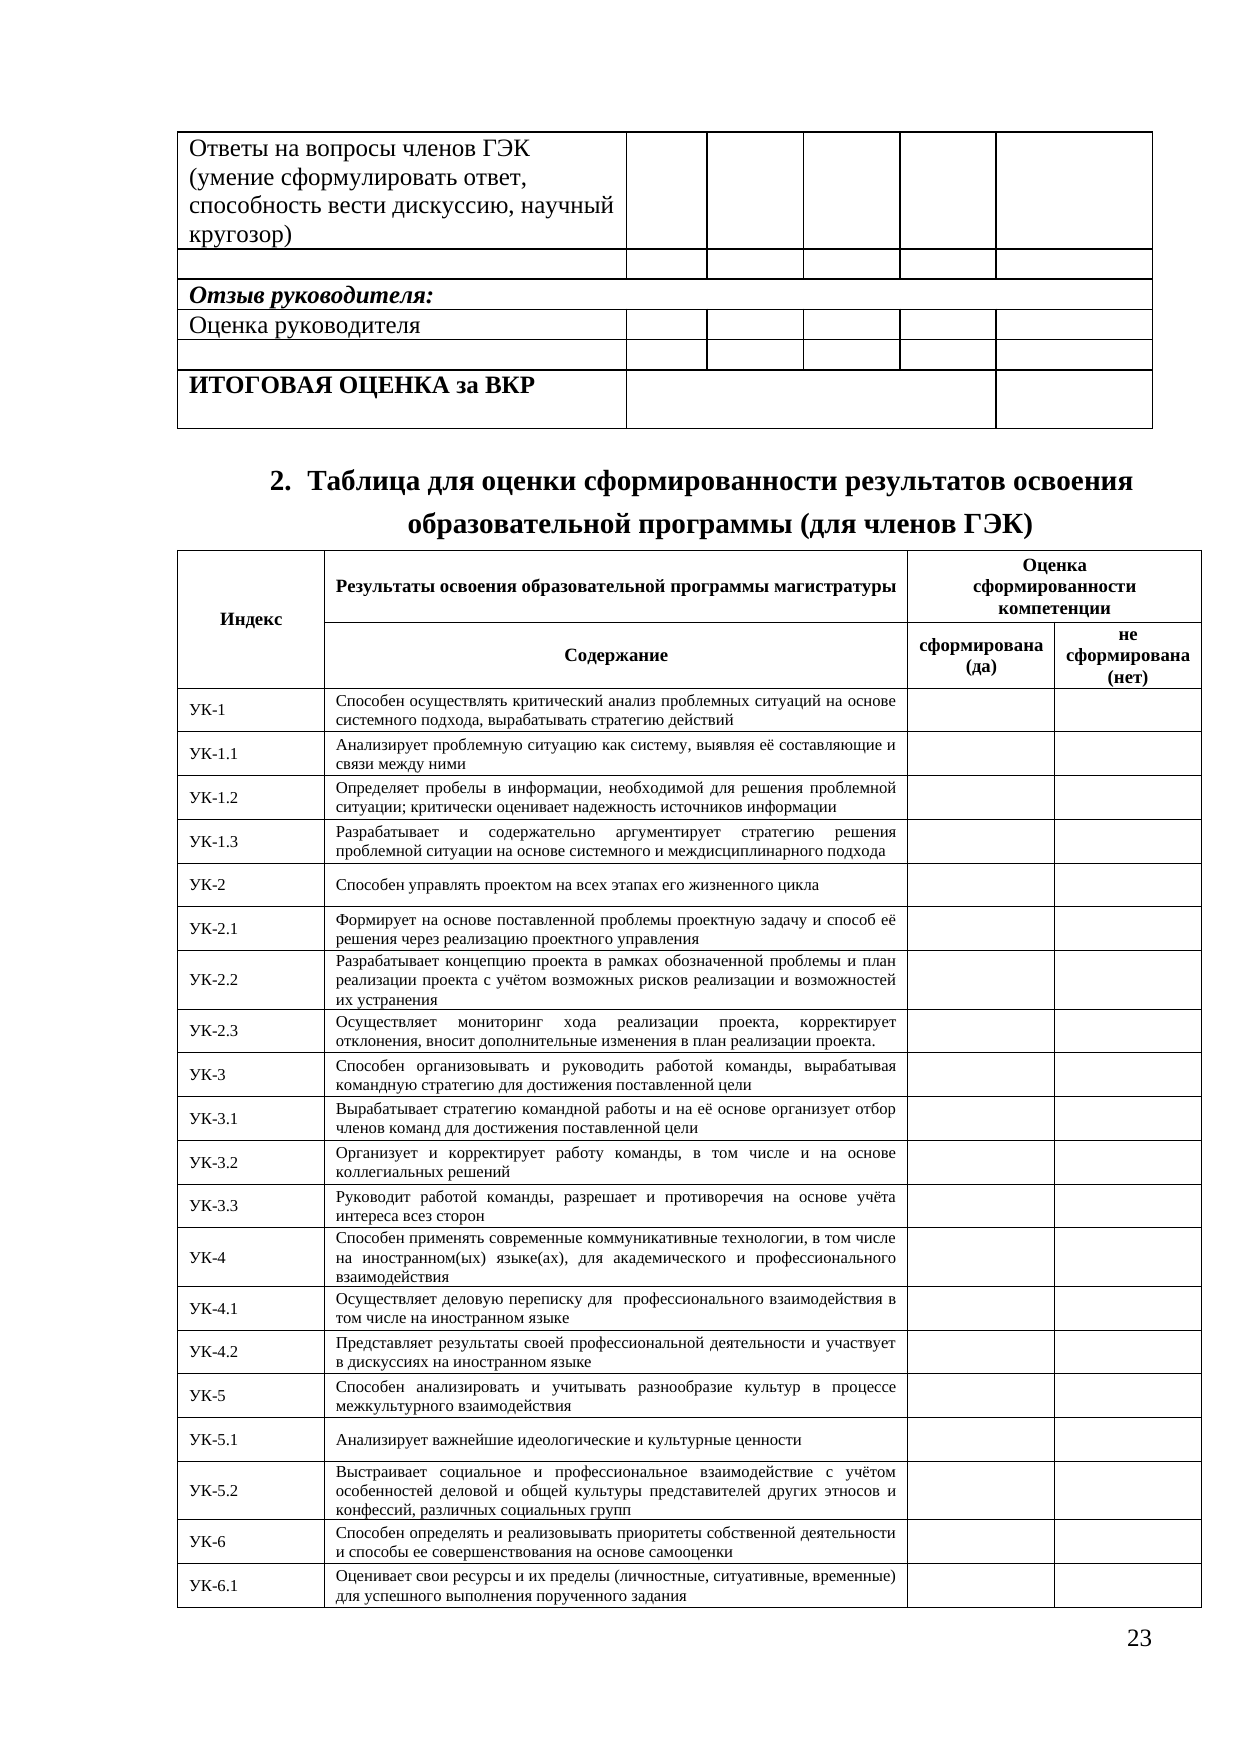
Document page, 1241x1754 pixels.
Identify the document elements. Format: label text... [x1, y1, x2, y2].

table_cell [1055, 1564, 1201, 1607]
table_header Оценка сформированности компетенции [908, 551, 1201, 622]
table_cell [1055, 1462, 1201, 1519]
table_cell [1055, 732, 1201, 775]
table_cell [178, 250, 626, 278]
table_cell Руководит работой команды, разрешает и противоречия на основе учёта интереса всез сторон [325, 1185, 907, 1227]
table_cell [908, 864, 1054, 906]
table_cell [901, 310, 995, 339]
table_cell [627, 340, 706, 369]
table_cell [908, 951, 1054, 1008]
table_cell [1055, 1418, 1201, 1461]
table_cell Способен организовывать и руководить работой команды, вырабатывая командную стратегию для достижения поставленной цели [325, 1053, 907, 1096]
table_cell [908, 1287, 1054, 1329]
table_cell [627, 371, 995, 428]
table_cell Способен осуществлять критический анализ проблемных ситуаций на основе системного подхода, вырабатывать стратегию действий [325, 689, 907, 731]
table_cell Представляет результаты своей профессиональной деятельности и участвует в дискуссиях на иностранном языке [325, 1331, 907, 1373]
table_cell УК-2.3 [178, 1010, 324, 1052]
table_cell [997, 371, 1152, 428]
table_cell УК-5.1 [178, 1418, 324, 1461]
table_cell [1055, 1520, 1201, 1563]
table_cell [908, 1331, 1054, 1373]
table_cell [908, 1010, 1054, 1052]
table_cell [1055, 951, 1201, 1008]
table_cell Выстраивает социальное и профессиональное взаимодействие с учётом особенностей деловой и общей культуры представителей других этносов и конфессий, различных социальных групп [325, 1462, 907, 1519]
table_cell [627, 250, 706, 278]
table_cell Способен анализировать и учитывать разнообразие культур в процессе межкультурного взаимодействия [325, 1374, 907, 1417]
table_cell [901, 340, 995, 369]
table_header Результаты освоения образовательной программы магистратуры [325, 551, 907, 622]
table_cell Способен управлять проектом на всех этапах его жизненного цикла [325, 864, 907, 906]
table_cell [1055, 1185, 1201, 1227]
table_cell [708, 250, 803, 278]
table_cell [908, 732, 1054, 775]
table_cell [997, 340, 1152, 369]
table_cell Содержание [325, 623, 907, 687]
table_cell Отзыв руководителя: [178, 280, 1152, 308]
table_cell УК-3.1 [178, 1097, 324, 1140]
table_cell Определяет пробелы в информации, необходимой для решения проблемной ситуации; критически оценивает надежность источников информации [325, 776, 907, 819]
table_cell [178, 340, 626, 369]
table_cell [908, 1185, 1054, 1227]
table_cell [908, 1141, 1054, 1183]
table_cell [908, 1564, 1054, 1607]
table_cell Осуществляет мониторинг хода реализации проекта, корректирует отклонения, вносит дополнительные изменения в план реализации проекта. [325, 1010, 907, 1052]
table_cell Способен определять и реализовывать приоритеты собственной деятельности и способы ее совершенствования на основе самооценки [325, 1520, 907, 1563]
table_cell УК-1.1 [178, 732, 324, 775]
table_cell не сформирована (нет) [1055, 623, 1201, 687]
table_cell [997, 250, 1152, 278]
table_cell [1055, 1097, 1201, 1140]
table_cell [804, 133, 899, 248]
table_cell Ответы на вопросы членов ГЭК (умение сформулировать ответ, способность вести дискуссию, научный кругозор) [178, 133, 626, 248]
table_cell [1055, 820, 1201, 862]
table_cell [1055, 864, 1201, 906]
table_cell Организует и корректирует работу команды, в том числе и на основе коллегиальных решений [325, 1141, 907, 1183]
table_cell УК-2.2 [178, 951, 324, 1008]
table_cell [1055, 1228, 1201, 1286]
table_cell [1055, 776, 1201, 819]
table_cell УК-1.2 [178, 776, 324, 819]
table_cell [908, 1418, 1054, 1461]
table_cell [1055, 689, 1201, 731]
table_cell Оценка руководителя [178, 310, 626, 339]
list Таблица для оценки сформированности результатов освоения образовательной программы (для членов ГЭК) [251, 463, 1152, 540]
table_cell [1055, 1287, 1201, 1329]
table_cell сформирована (да) [908, 623, 1054, 687]
table_cell [908, 820, 1054, 862]
table_cell [708, 340, 803, 369]
table_cell ИТОГОВАЯ ОЦЕНКА за ВКР [178, 371, 626, 428]
table_cell УК-1.3 [178, 820, 324, 862]
table_cell [908, 1053, 1054, 1096]
table_cell [908, 1520, 1054, 1563]
table_cell УК-3.3 [178, 1185, 324, 1227]
table_cell [708, 310, 803, 339]
table_cell [997, 310, 1152, 339]
table_cell [627, 133, 706, 248]
table_cell УК-6.1 [178, 1564, 324, 1607]
table_cell [901, 250, 995, 278]
table_cell [1055, 1053, 1201, 1096]
table_cell [627, 310, 706, 339]
table_cell [908, 1228, 1054, 1286]
table_cell [1055, 907, 1201, 950]
table_cell Анализирует проблемную ситуацию как систему, выявляя её составляющие и связи между ними [325, 732, 907, 775]
table_cell УК-5.2 [178, 1462, 324, 1519]
table_cell [804, 250, 899, 278]
table_cell УК-5 [178, 1374, 324, 1417]
table_cell Анализирует важнейшие идеологические и культурные ценности [325, 1418, 907, 1461]
table_cell [708, 133, 803, 248]
table_cell УК-3.2 [178, 1141, 324, 1183]
table_cell [908, 776, 1054, 819]
table_cell УК-2.1 [178, 907, 324, 950]
table_header Индекс [178, 551, 324, 687]
table_cell УК-4 [178, 1228, 324, 1286]
table_cell Осуществляет деловую переписку для профессионального взаимодействия в том числе на иностранном языке [325, 1287, 907, 1329]
table_cell [804, 340, 899, 369]
table_cell [1055, 1374, 1201, 1417]
table_cell УК-4.2 [178, 1331, 324, 1373]
table_cell [908, 907, 1054, 950]
table_cell Способен применять современные коммуникативные технологии, в том числе на иностранном(ых) языке(ах), для академического и профессионального взаимодействия [325, 1228, 907, 1286]
table_cell УК-3 [178, 1053, 324, 1096]
table_cell Оценивает свои ресурсы и их пределы (личностные, ситуативные, временные) для успешного выполнения порученного задания [325, 1564, 907, 1607]
table_cell [908, 1374, 1054, 1417]
table_cell [908, 1462, 1054, 1519]
table_cell Вырабатывает стратегию командной работы и на её основе организует отбор членов команд для достижения поставленной цели [325, 1097, 907, 1140]
table_cell [901, 133, 995, 248]
table_cell Разрабатывает и содержательно аргументирует стратегию решения проблемной ситуации на основе системного и междисциплинарного подхода [325, 820, 907, 862]
table_cell [1055, 1331, 1201, 1373]
table_cell [908, 1097, 1054, 1140]
table_cell [1055, 1010, 1201, 1052]
table_cell Разрабатывает концепцию проекта в рамках обозначенной проблемы и план реализации проекта с учётом возможных рисков реализации и возможностей их устранения [325, 951, 907, 1008]
table_cell УК-6 [178, 1520, 324, 1563]
table_cell УК-4.1 [178, 1287, 324, 1329]
table_cell Формирует на основе поставленной проблемы проектную задачу и способ её решения через реализацию проектного управления [325, 907, 907, 950]
table_cell [908, 689, 1054, 731]
table_cell УК-1 [178, 689, 324, 731]
table_cell УК-2 [178, 864, 324, 906]
table_cell [1055, 1141, 1201, 1183]
table_cell [804, 310, 899, 339]
